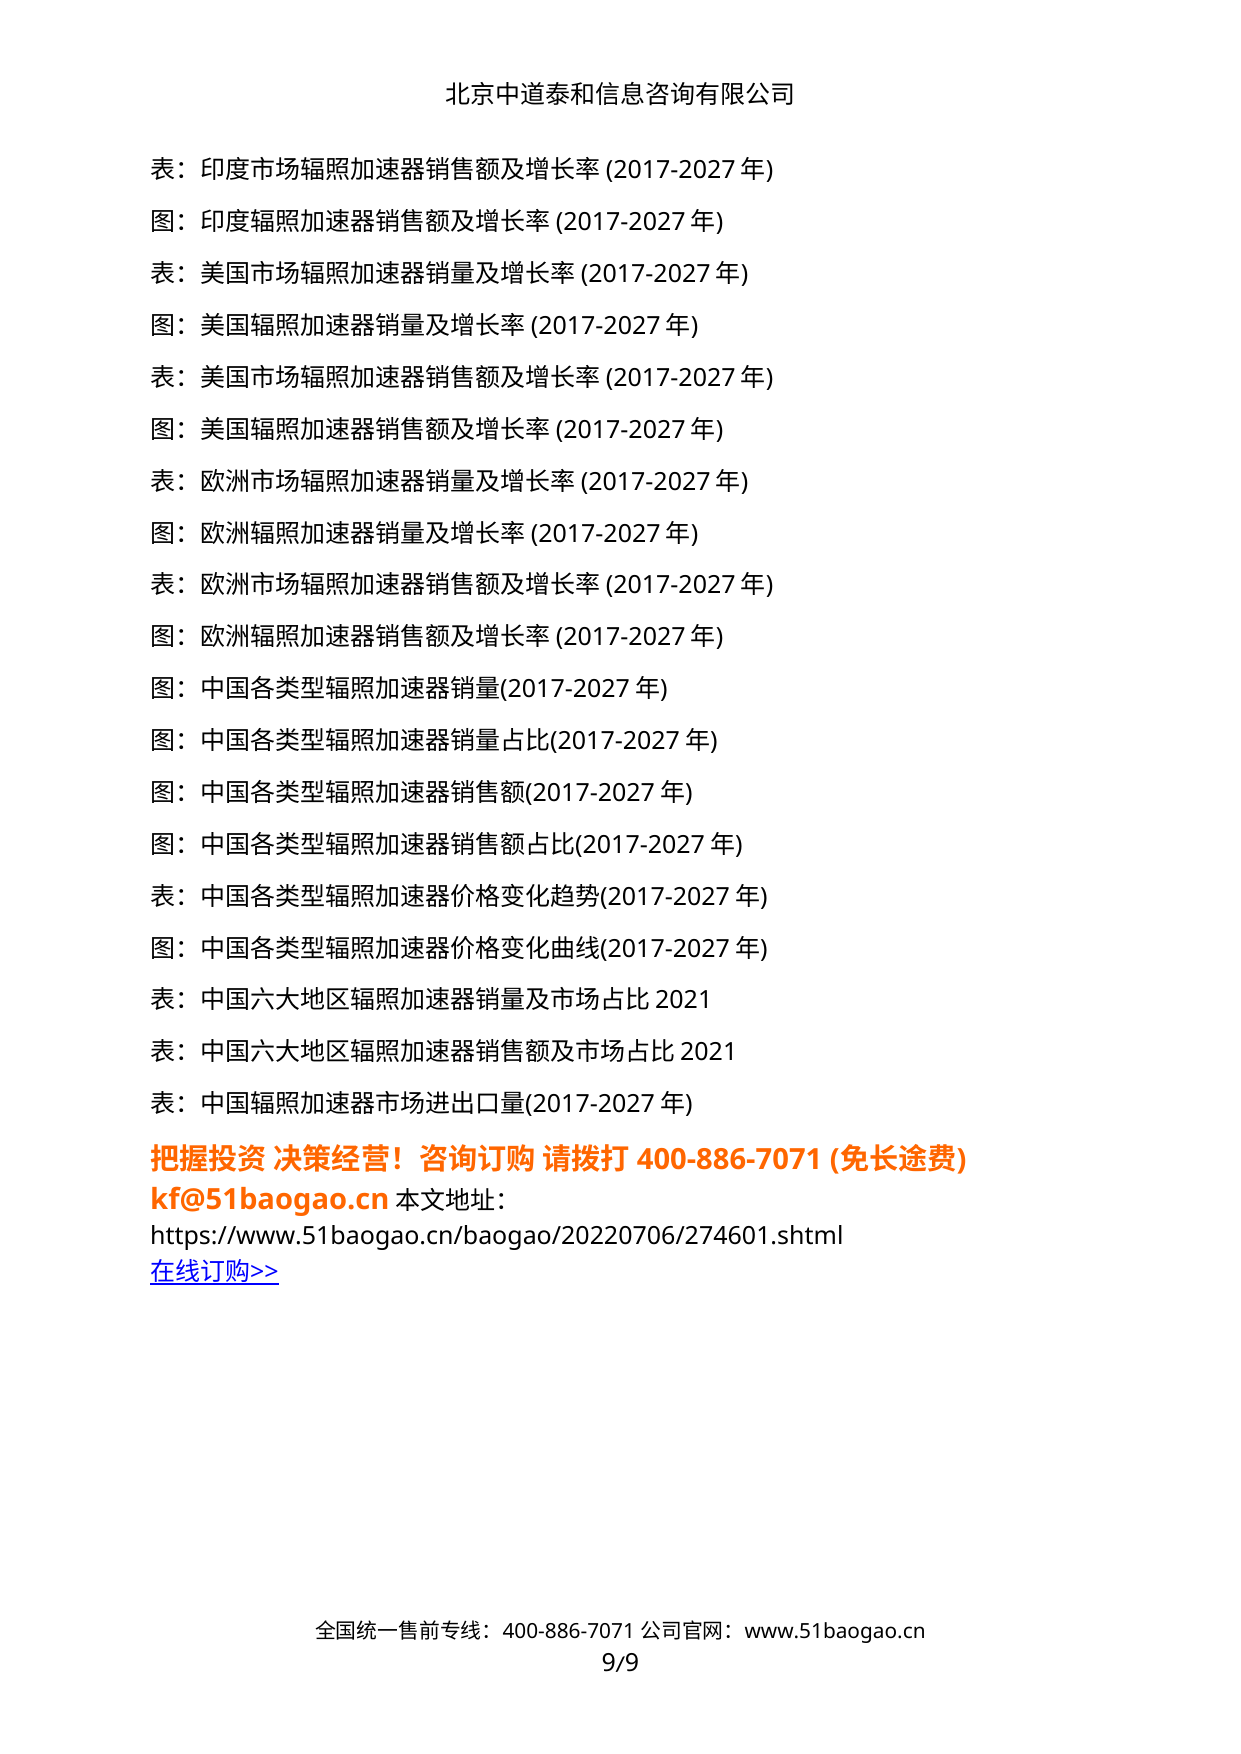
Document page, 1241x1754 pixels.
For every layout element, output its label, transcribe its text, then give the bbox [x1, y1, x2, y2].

text 表：印度市场辐照加速器销售额及增长率 (2017-2027年) [150, 150, 1090, 186]
text 表：美国市场辐照加速器销量及增长率 (2017-2027年) [150, 254, 1090, 290]
text 图：美国辐照加速器销量及增长率 (2017-2027年) [150, 306, 1090, 342]
text 表：中国各类型辐照加速器价格变化趋势(2017-2027年) [150, 876, 1090, 912]
text 表：中国六大地区辐照加速器销量及市场占比2021 [150, 980, 1090, 1016]
text 把握投资 决策经营！咨询订购 请拨打 400-886-7071 (免长途费) kf@51baogao.cn本文地址：https://www.51baogao.cn/baogao/20220706/274601.shtml [150, 1136, 1090, 1252]
text 表：美国市场辐照加速器销售额及增长率 (2017-2027年) [150, 357, 1090, 394]
text 表：欧洲市场辐照加速器销量及增长率 (2017-2027年) [150, 461, 1090, 497]
text 在线订购>> [150, 1252, 1090, 1288]
text 图：中国各类型辐照加速器销售额(2017-2027年) [150, 772, 1090, 809]
text 图：中国各类型辐照加速器销量占比(2017-2027年) [150, 721, 1090, 757]
text 图：欧洲辐照加速器销售额及增长率 (2017-2027年) [150, 617, 1090, 653]
text 表：中国辐照加速器市场进出口量(2017-2027年) [150, 1084, 1090, 1120]
text 图：中国各类型辐照加速器价格变化曲线(2017-2027年) [150, 928, 1090, 964]
text 图：中国各类型辐照加速器销量(2017-2027年) [150, 669, 1090, 705]
text 表：欧洲市场辐照加速器销售额及增长率 (2017-2027年) [150, 565, 1090, 601]
text 图：欧洲辐照加速器销量及增长率 (2017-2027年) [150, 513, 1090, 549]
text 图：中国各类型辐照加速器销售额占比(2017-2027年) [150, 824, 1090, 861]
text 图：印度辐照加速器销售额及增长率 (2017-2027年) [150, 202, 1090, 238]
text 图：美国辐照加速器销售额及增长率 (2017-2027年) [150, 409, 1090, 446]
text 表：中国六大地区辐照加速器销售额及市场占比2021 [150, 1032, 1090, 1068]
